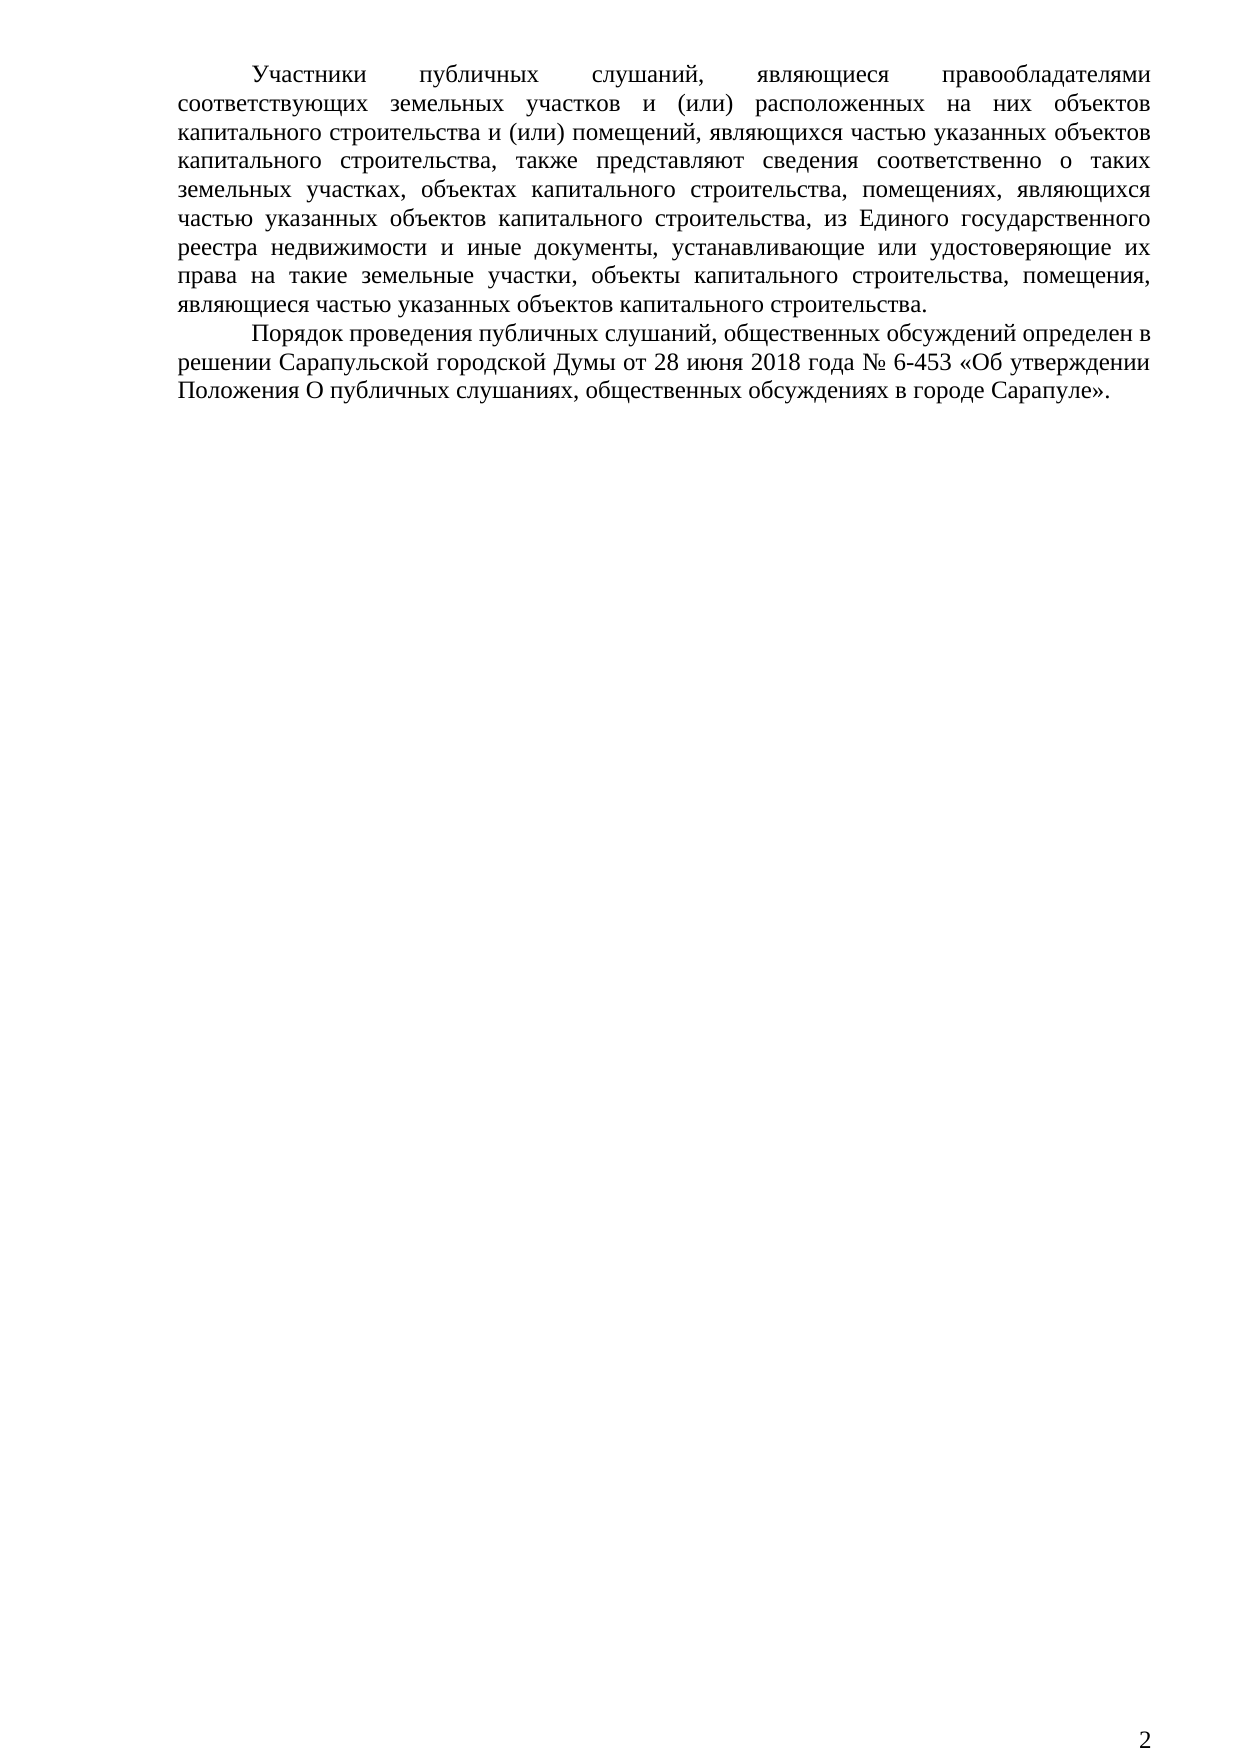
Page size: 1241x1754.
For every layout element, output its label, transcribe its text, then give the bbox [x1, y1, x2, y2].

text Участники публичных слушаний, являющиеся правообладателями соответствующих земельных участков и (или) расположенных на них объектов капитального строительства и (или) помещений, являющихся частью указанных объектов капитального строительства, также представляют сведения соответственно о таких земельных участках, объектах капитального строительства, помещениях, являющихся частью указанных объектов капитального строительства, из Единого государственного реестра недвижимости и иные документы, устанавливающие или удостоверяющие их права на такие земельные участки, объекты капитального строительства, помещения, являющиеся частью указанных объектов капитального строительства. [177, 59, 1152, 318]
text Порядок проведения публичных слушаний, общественных обсуждений определен в решении Сарапульской городской Думы от 28 июня 2018 года № 6-453 «Об утверждении Положения О публичных слушаниях, общественных обсуждениях в городе Сарапуле». [177, 318, 1152, 404]
